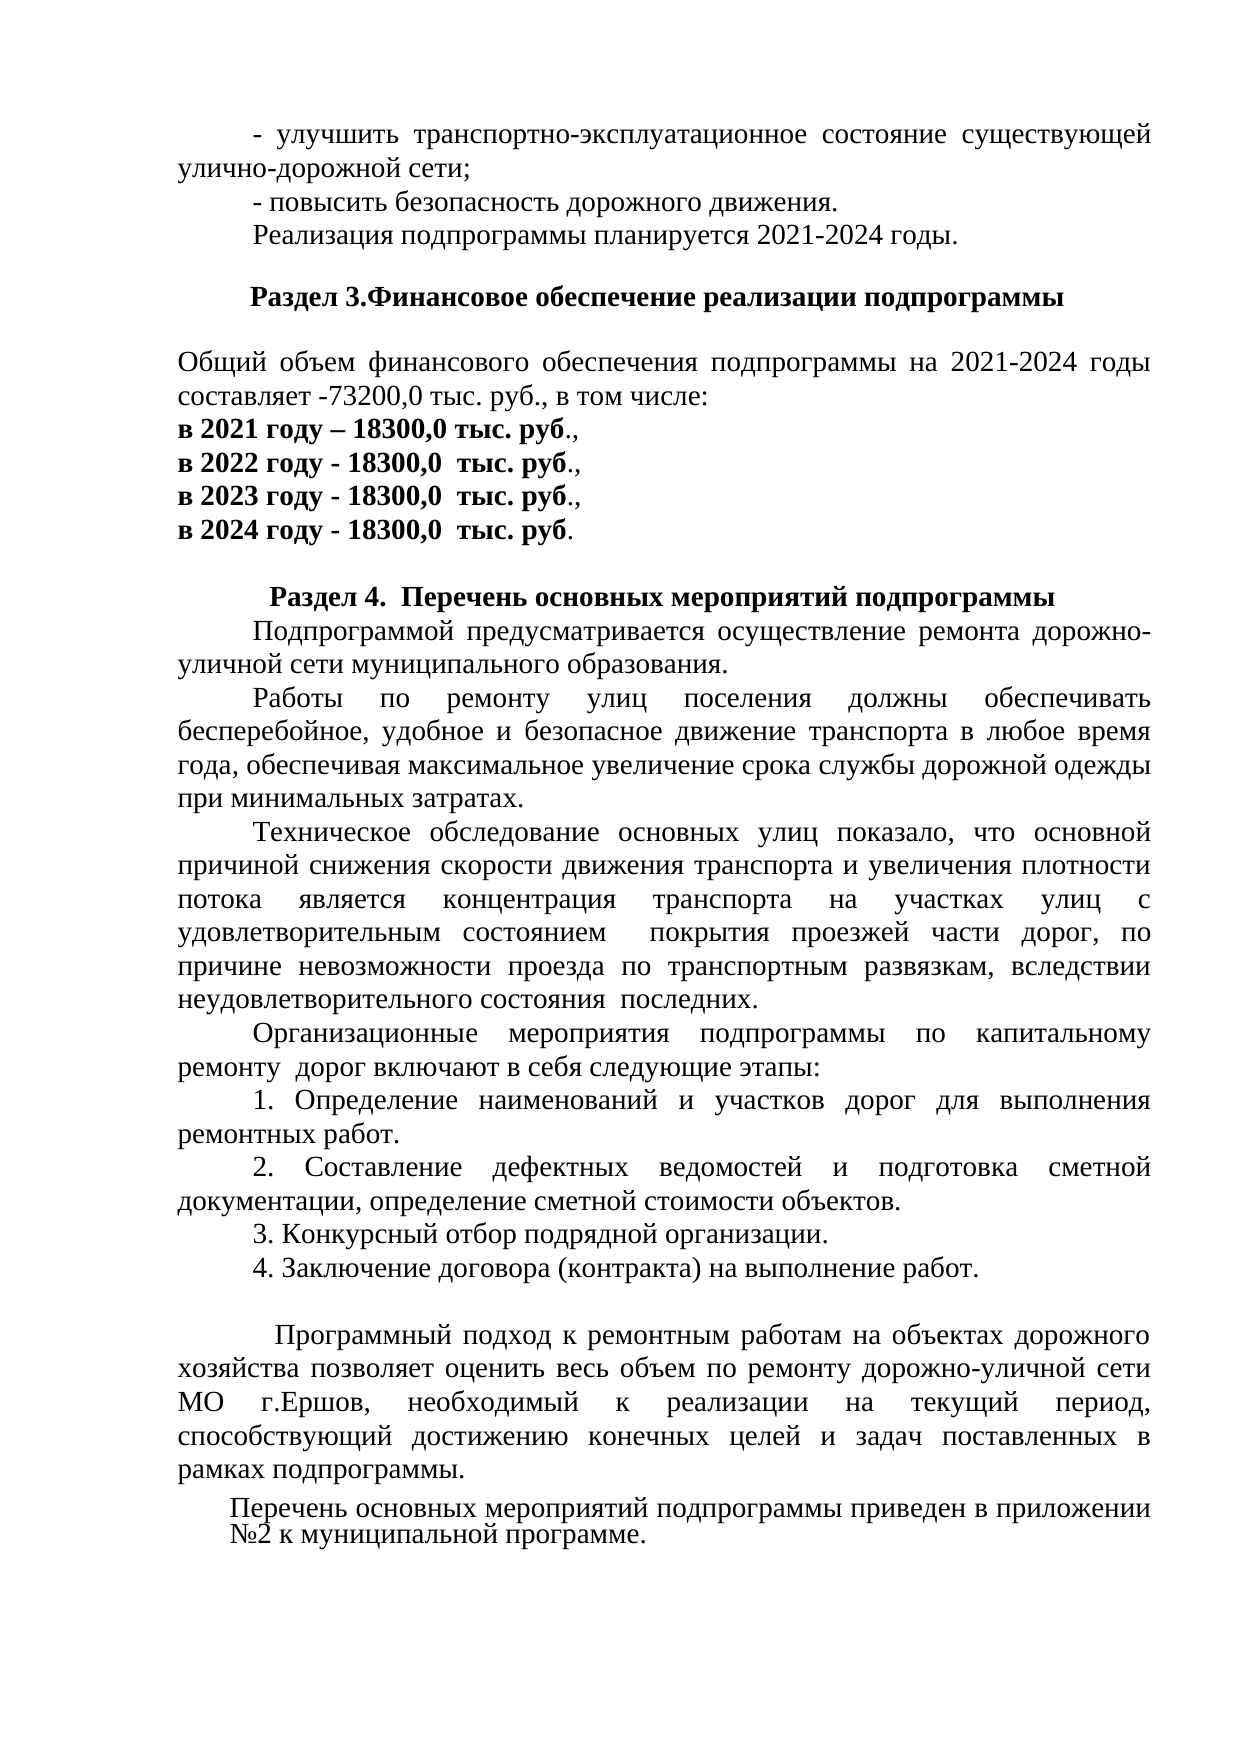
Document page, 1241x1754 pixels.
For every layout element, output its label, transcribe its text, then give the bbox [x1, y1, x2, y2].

text Общий объем финансового обеспечения подпрограммы на 2021-2024 годы составляет -73200,0 тыс. руб., в том числе: [177, 344, 1152, 411]
text - повысить безопасность дорожного движения. [177, 184, 1152, 217]
text Перечень основных мероприятий подпрограммы приведен в приложении №2 к муниципальной программе. [229, 1496, 1152, 1549]
text Программный подход к ремонтным работам на объектах дорожного хозяйства позволяет оценить весь объем по ремонту дорожно-уличной сети МО г.Ершов, необходимый к реализации на текущий период, способствующий достижению конечных целей и задач поставленных в рамках подпрограммы. [177, 1317, 1152, 1485]
text 3. Конкурсный отбор подрядной организации. [177, 1216, 1152, 1250]
text Раздел 4. Перечень основных мероприятий подпрограммы [173, 579, 1152, 613]
text Реализация подпрограммы планируется 2021-2024 годы. [177, 217, 1152, 251]
text Работы по ремонту улиц поселения должны обеспечивать бесперебойное, удобное и безопасное движение транспорта в любое время года, обеспечивая максимальное увеличение срока службы дорожной одежды при минимальных затратах. [177, 680, 1152, 814]
text Подпрограммой предусматривается осуществление ремонта дорожно-уличной сети муниципального образования. [177, 613, 1152, 680]
text Раздел 3.Финансовое обеспечение реализации подпрограммы [154, 279, 1152, 313]
text 4. Заключение договора (контракта) на выполнение работ. [177, 1250, 1152, 1283]
text Организационные мероприятия подпрограммы по капитальному ремонту дорог включают в себя следующие этапы: [177, 1015, 1152, 1082]
text 2. Составление дефектных ведомостей и подготовка сметной документации, определение сметной стоимости объектов. [177, 1149, 1152, 1216]
text в 2021 году – 18300,0 тыс. руб., [177, 411, 1152, 445]
text 1. Определение наименований и участков дорог для выполнения ремонтных работ. [177, 1082, 1152, 1149]
text в 2022 году - 18300,0 тыс. руб., [177, 445, 1152, 478]
text - улучшить транспортно-эксплуатационное состояние существующей улично-дорожной сети; [177, 117, 1152, 184]
text в 2024 году - 18300,0 тыс. руб. [177, 512, 1152, 546]
text в 2023 году - 18300,0 тыс. руб., [177, 478, 1152, 512]
text Техническое обследование основных улиц показало, что основной причиной снижения скорости движения транспорта и увеличения плотности потока является концентрация транспорта на участках улиц с удовлетворительным состоянием покрытия проезжей части дорог, по причине невозможности проезда по транспортным развязкам, вследствии неудовлетворительного состояния последних. [177, 814, 1152, 1015]
